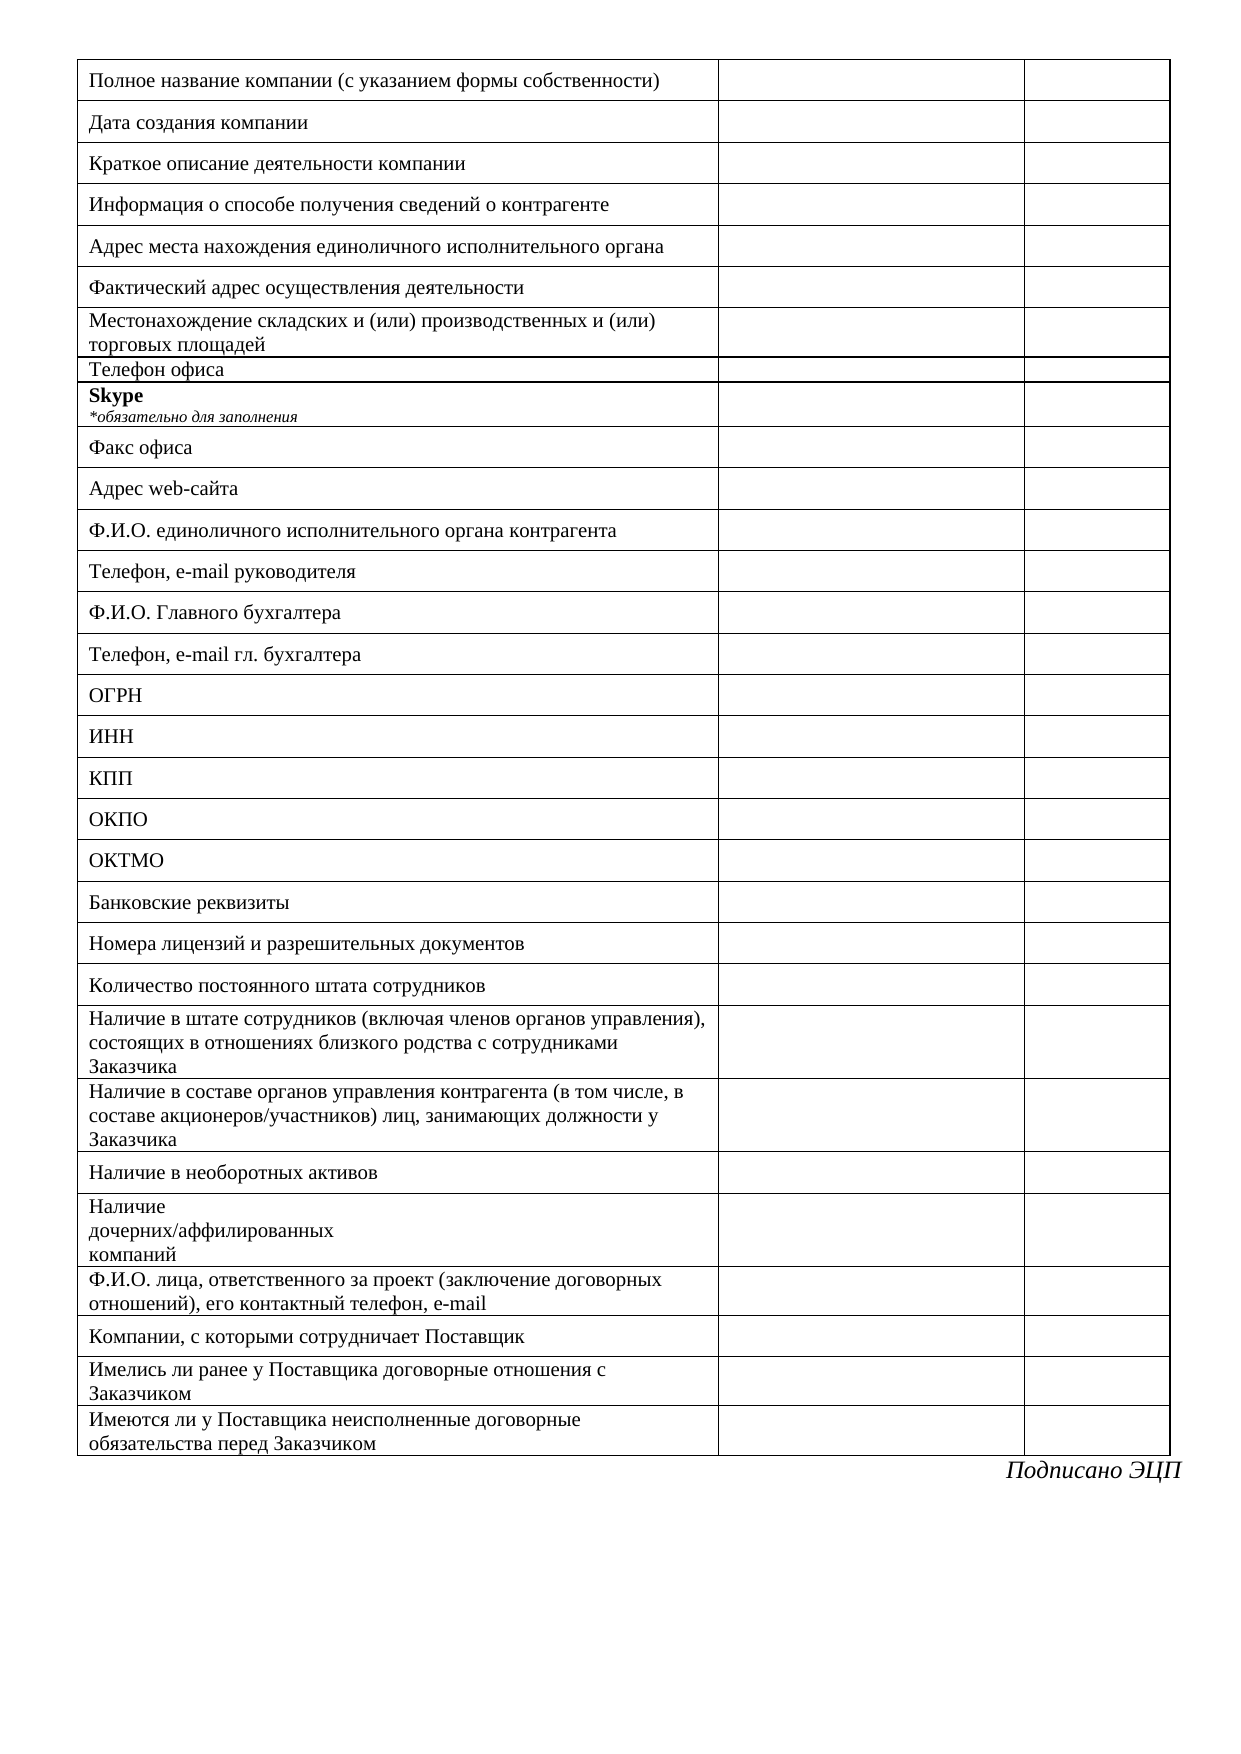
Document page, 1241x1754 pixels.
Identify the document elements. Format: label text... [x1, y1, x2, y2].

table_cell Полное название компании (с указанием формы собственности) [78, 60, 718, 100]
table_cell Телефон, e-mail руководителя [78, 551, 718, 591]
table_cell Ф.И.О. лица, ответственного за проект (заключение договорных отношений), его контактный телефон, e-mail [78, 1267, 718, 1315]
table_cell [1025, 267, 1169, 307]
table_cell Телефон офиса [78, 358, 718, 381]
table_cell Адрес места нахождения единоличного исполнительного органа [78, 226, 718, 266]
table_cell Факс офиса [78, 427, 718, 467]
table_cell [719, 758, 1024, 798]
table_cell [719, 101, 1024, 142]
table_cell Краткое описание деятельности компании [78, 143, 718, 183]
table_cell [719, 1194, 1024, 1266]
table_cell [1025, 308, 1169, 356]
table_cell [1025, 964, 1169, 1005]
table_cell Адрес web-сайта [78, 468, 718, 508]
table_cell [719, 1152, 1024, 1192]
table_cell Компании, с которыми сотрудничает Поставщик [78, 1316, 718, 1356]
table_cell [719, 1006, 1024, 1078]
table_cell [719, 1316, 1024, 1356]
table_cell [1025, 468, 1169, 508]
table_cell [719, 1079, 1024, 1151]
table_cell [1025, 1316, 1169, 1356]
table_cell ИНН [78, 716, 718, 757]
table_cell [1025, 358, 1169, 381]
text Подписано ЭЦП [89, 1456, 1181, 1484]
table_cell КПП [78, 758, 718, 798]
table_cell Фактический адрес осуществления деятельности [78, 267, 718, 307]
table_cell Дата создания компании [78, 101, 718, 142]
table_cell [719, 427, 1024, 467]
table_cell [719, 716, 1024, 757]
table_cell Наличие в штате сотрудников (включая членов органов управления), состоящих в отношениях близкого родства с сотрудниками Заказчика [78, 1006, 718, 1078]
table_cell Информация о способе получения сведений о контрагенте [78, 184, 718, 224]
table_cell [719, 60, 1024, 100]
table_cell Skype *обязательно для заполнения [78, 383, 718, 426]
table_cell Ф.И.О. Главного бухгалтера [78, 592, 718, 632]
table_cell [719, 510, 1024, 550]
table_cell Имелись ли ранее у Поставщика договорные отношения с Заказчиком [78, 1357, 718, 1405]
table_cell [719, 964, 1024, 1005]
table_cell [1025, 510, 1169, 550]
table_cell [719, 923, 1024, 963]
table_cell [719, 383, 1024, 426]
table_cell [1025, 716, 1169, 757]
table_cell [719, 358, 1024, 381]
table_cell [1025, 226, 1169, 266]
table_cell [719, 882, 1024, 922]
table_cell [1025, 799, 1169, 839]
table_cell Наличие в составе органов управления контрагента (в том числе, в составе акционеров/участников) лиц, занимающих должности у Заказчика [78, 1079, 718, 1151]
table_cell [1025, 882, 1169, 922]
table_cell [719, 468, 1024, 508]
table_cell [1025, 1357, 1169, 1405]
table_cell [719, 799, 1024, 839]
table_cell [1025, 60, 1169, 100]
table_cell [719, 634, 1024, 674]
table_cell [1025, 383, 1169, 426]
table_cell [1025, 184, 1169, 224]
table_cell [1025, 840, 1169, 881]
table_cell ОКПО [78, 799, 718, 839]
table_cell [1025, 1267, 1169, 1315]
table_cell [719, 226, 1024, 266]
table_cell ОГРН [78, 675, 718, 715]
table_cell Телефон, e-mail гл. бухгалтера [78, 634, 718, 674]
table_cell [719, 184, 1024, 224]
table_cell [719, 675, 1024, 715]
table_cell [719, 592, 1024, 632]
table_cell [1025, 1406, 1169, 1454]
table_cell [719, 551, 1024, 591]
table_cell Ф.И.О. единоличного исполнительного органа контрагента [78, 510, 718, 550]
table_cell [1025, 101, 1169, 142]
table_cell [1025, 592, 1169, 632]
table_cell [719, 1357, 1024, 1405]
table_cell [719, 308, 1024, 356]
table_cell ОКТМО [78, 840, 718, 881]
table_cell [719, 840, 1024, 881]
table_cell [1025, 1194, 1169, 1266]
table_cell Номера лицензий и разрешительных документов [78, 923, 718, 963]
table_cell [1025, 1079, 1169, 1151]
table_cell Имеются ли у Поставщика неисполненные договорные обязательства перед Заказчиком [78, 1406, 718, 1454]
table_cell Наличие дочерних/аффилированных компаний [78, 1194, 718, 1266]
table_cell [1025, 923, 1169, 963]
table_cell [1025, 427, 1169, 467]
table_cell [719, 267, 1024, 307]
table_cell [1025, 143, 1169, 183]
table_cell [1025, 758, 1169, 798]
table_cell Банковские реквизиты [78, 882, 718, 922]
table_cell Количество постоянного штата сотрудников [78, 964, 718, 1005]
table_cell [1025, 551, 1169, 591]
table_cell [1025, 634, 1169, 674]
table_cell [719, 143, 1024, 183]
table_cell [1025, 1006, 1169, 1078]
table_cell [1025, 1152, 1169, 1192]
table_cell Наличие в необоротных активов [78, 1152, 718, 1192]
table_cell [719, 1267, 1024, 1315]
table_cell [719, 1406, 1024, 1454]
table_cell Местонахождение складских и (или) производственных и (или) торговых площадей [78, 308, 718, 356]
table_cell [1025, 675, 1169, 715]
